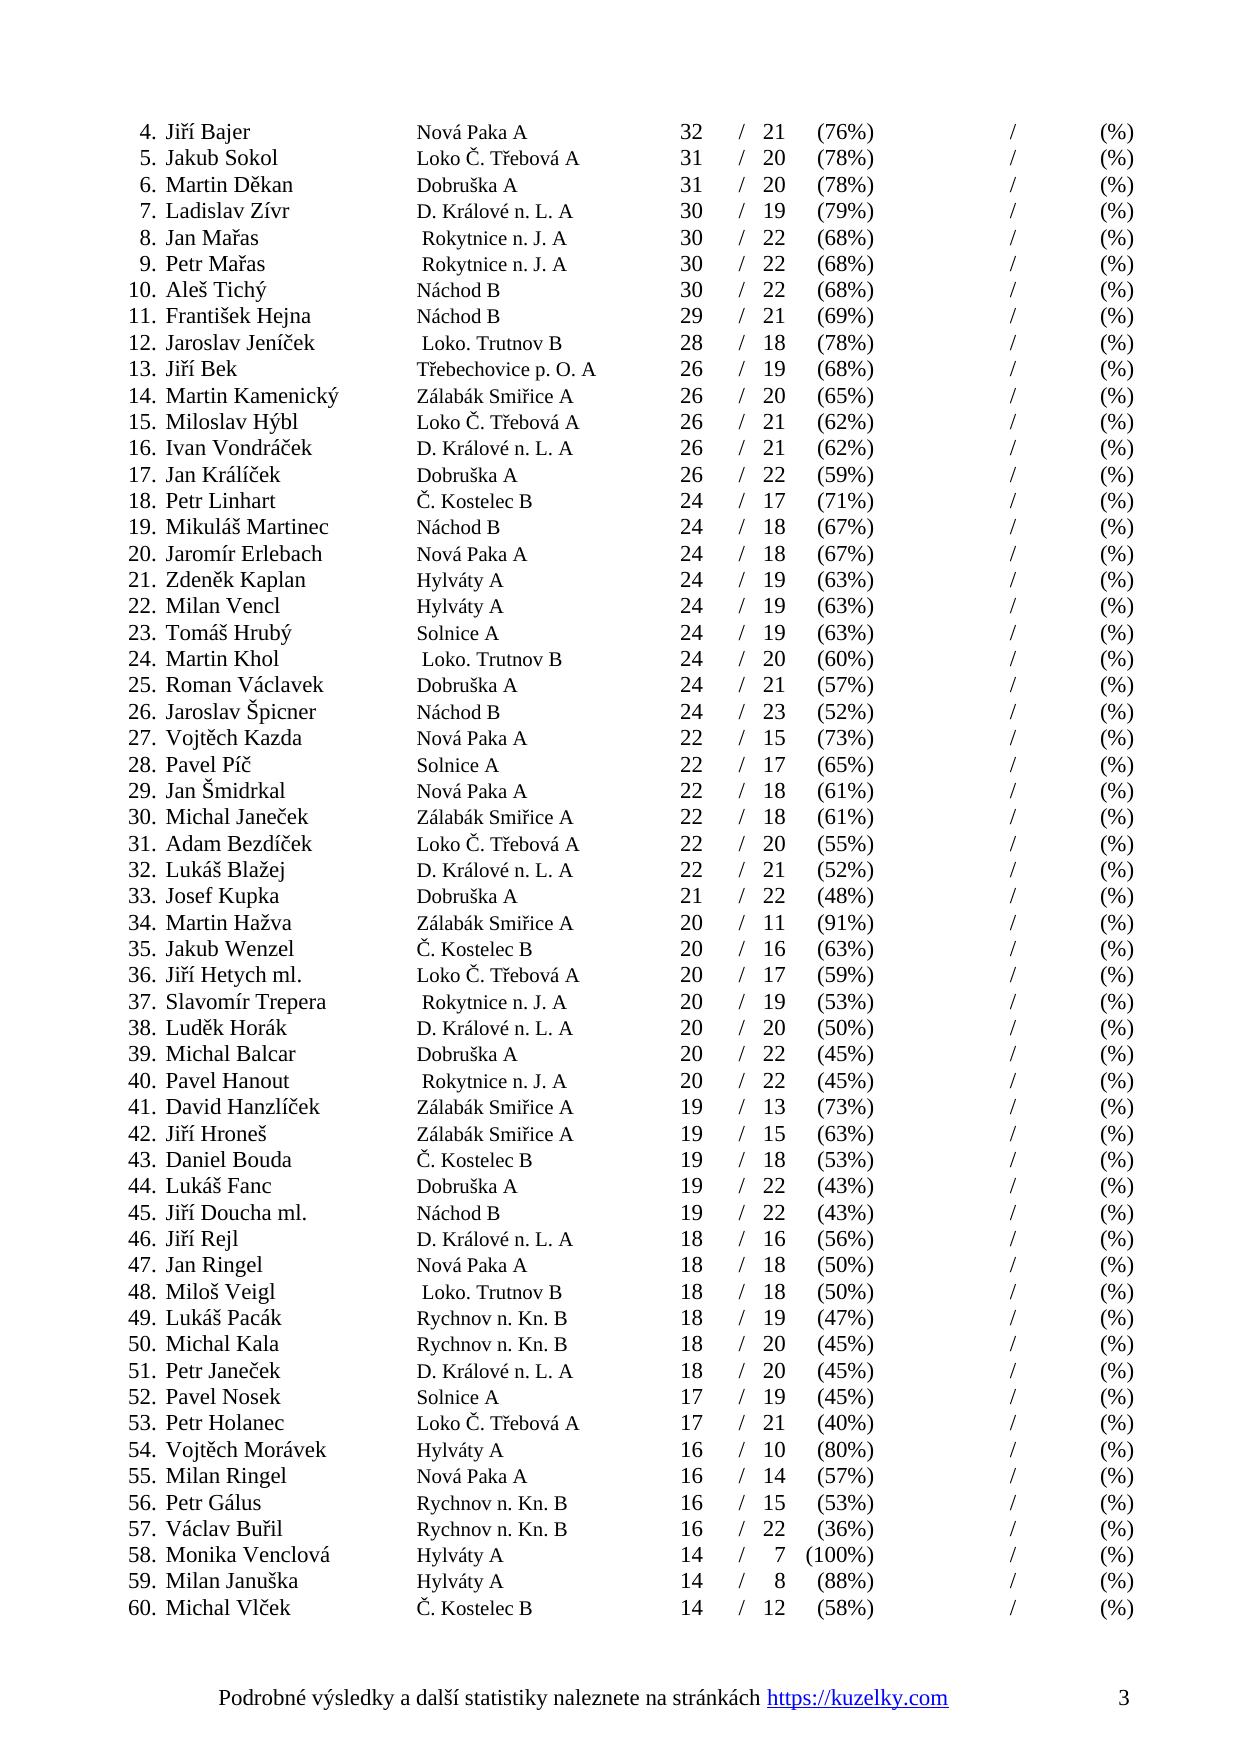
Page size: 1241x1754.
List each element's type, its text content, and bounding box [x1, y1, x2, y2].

text 42. Jiří Hroneš Zálabák Smiřice A 19 / 15 (63%) / (%) [106, 1119, 1134, 1146]
text 33. Josef Kupka Dobruška A 21 / 22 (48%) / (%) [106, 882, 1134, 909]
text 38. Luděk Horák D. Králové n. L. A 20 / 20 (50%) / (%) [106, 1014, 1134, 1041]
text 9. Petr Mařas Rokytnice n. J. A 30 / 22 (68%) / (%) [106, 250, 1134, 276]
text 55. Milan Ringel Nová Paka A 16 / 14 (57%) / (%) [106, 1462, 1134, 1488]
text 28. Pavel Píč Solnice A 22 / 17 (65%) / (%) [106, 751, 1134, 777]
text 34. Martin Hažva Zálabák Smiřice A 20 / 11 (91%) / (%) [106, 909, 1134, 935]
text 13. Jiří Bek Třebechovice p. O. A 26 / 19 (68%) / (%) [106, 355, 1134, 382]
text 40. Pavel Hanout Rokytnice n. J. A 20 / 22 (45%) / (%) [106, 1067, 1134, 1093]
text 25. Roman Václavek Dobruška A 24 / 21 (57%) / (%) [106, 672, 1134, 698]
text 22. Milan Vencl Hylváty A 24 / 19 (63%) / (%) [106, 592, 1134, 619]
text 23. Tomáš Hrubý Solnice A 24 / 19 (63%) / (%) [106, 619, 1134, 645]
text 4. Jiří Bajer Nová Paka A 32 / 21 (76%) / (%) [106, 118, 1134, 144]
text 57. Václav Buřil Rychnov n. Kn. B 16 / 22 (36%) / (%) [106, 1515, 1134, 1541]
text 10. Aleš Tichý Náchod B 30 / 22 (68%) / (%) [106, 276, 1134, 303]
text 58. Monika Venclová Hylváty A 14 / 7 (100%) / (%) [106, 1541, 1134, 1568]
text 26. Jaroslav Špicner Náchod B 24 / 23 (52%) / (%) [106, 698, 1134, 724]
text 47. Jan Ringel Nová Paka A 18 / 18 (50%) / (%) [106, 1251, 1134, 1278]
text 8. Jan Mařas Rokytnice n. J. A 30 / 22 (68%) / (%) [106, 223, 1134, 250]
text 36. Jiří Hetych ml. Loko Č. Třebová A 20 / 17 (59%) / (%) [106, 961, 1134, 988]
text 11. František Hejna Náchod B 29 / 21 (69%) / (%) [106, 303, 1134, 329]
text 17. Jan Králíček Dobruška A 26 / 22 (59%) / (%) [106, 461, 1134, 487]
text 6. Martin Děkan Dobruška A 31 / 20 (78%) / (%) [106, 171, 1134, 197]
text 48. Miloš Veigl Loko. Trutnov B 18 / 18 (50%) / (%) [106, 1278, 1134, 1304]
text 35. Jakub Wenzel Č. Kostelec B 20 / 16 (63%) / (%) [106, 935, 1134, 961]
text 30. Michal Janeček Zálabák Smiřice A 22 / 18 (61%) / (%) [106, 803, 1134, 830]
text 14. Martin Kamenický Zálabák Smiřice A 26 / 20 (65%) / (%) [106, 382, 1134, 408]
text 39. Michal Balcar Dobruška A 20 / 22 (45%) / (%) [106, 1041, 1134, 1067]
text 54. Vojtěch Morávek Hylváty A 16 / 10 (80%) / (%) [106, 1436, 1134, 1462]
text 29. Jan Šmidrkal Nová Paka A 22 / 18 (61%) / (%) [106, 777, 1134, 803]
text 31. Adam Bezdíček Loko Č. Třebová A 22 / 20 (55%) / (%) [106, 830, 1134, 856]
text 45. Jiří Doucha ml. Náchod B 19 / 22 (43%) / (%) [106, 1199, 1134, 1225]
text 43. Daniel Bouda Č. Kostelec B 19 / 18 (53%) / (%) [106, 1146, 1134, 1172]
text 7. Ladislav Zívr D. Králové n. L. A 30 / 19 (79%) / (%) [106, 197, 1134, 223]
text 37. Slavomír Trepera Rokytnice n. J. A 20 / 19 (53%) / (%) [106, 988, 1134, 1014]
text 21. Zdeněk Kaplan Hylváty A 24 / 19 (63%) / (%) [106, 566, 1134, 592]
text 18. Petr Linhart Č. Kostelec B 24 / 17 (71%) / (%) [106, 487, 1134, 513]
text 41. David Hanzlíček Zálabák Smiřice A 19 / 13 (73%) / (%) [106, 1093, 1134, 1119]
text 53. Petr Holanec Loko Č. Třebová A 17 / 21 (40%) / (%) [106, 1409, 1134, 1436]
text 49. Lukáš Pacák Rychnov n. Kn. B 18 / 19 (47%) / (%) [106, 1304, 1134, 1330]
text 56. Petr Gálus Rychnov n. Kn. B 16 / 15 (53%) / (%) [106, 1488, 1134, 1515]
text 52. Pavel Nosek Solnice A 17 / 19 (45%) / (%) [106, 1383, 1134, 1409]
text 24. Martin Khol Loko. Trutnov B 24 / 20 (60%) / (%) [106, 645, 1134, 672]
text 59. Milan Januška Hylváty A 14 / 8 (88%) / (%) [106, 1568, 1134, 1594]
text 32. Lukáš Blažej D. Králové n. L. A 22 / 21 (52%) / (%) [106, 856, 1134, 882]
text 27. Vojtěch Kazda Nová Paka A 22 / 15 (73%) / (%) [106, 724, 1134, 751]
text 19. Mikuláš Martinec Náchod B 24 / 18 (67%) / (%) [106, 513, 1134, 540]
text 50. Michal Kala Rychnov n. Kn. B 18 / 20 (45%) / (%) [106, 1330, 1134, 1357]
text 16. Ivan Vondráček D. Králové n. L. A 26 / 21 (62%) / (%) [106, 434, 1134, 461]
text 12. Jaroslav Jeníček Loko. Trutnov B 28 / 18 (78%) / (%) [106, 329, 1134, 355]
text 15. Miloslav Hýbl Loko Č. Třebová A 26 / 21 (62%) / (%) [106, 408, 1134, 434]
text 51. Petr Janeček D. Králové n. L. A 18 / 20 (45%) / (%) [106, 1357, 1134, 1383]
text 20. Jaromír Erlebach Nová Paka A 24 / 18 (67%) / (%) [106, 540, 1134, 566]
text 46. Jiří Rejl D. Králové n. L. A 18 / 16 (56%) / (%) [106, 1225, 1134, 1251]
text 5. Jakub Sokol Loko Č. Třebová A 31 / 20 (78%) / (%) [106, 144, 1134, 171]
text 44. Lukáš Fanc Dobruška A 19 / 22 (43%) / (%) [106, 1172, 1134, 1199]
text 60. Michal Vlček Č. Kostelec B 14 / 12 (58%) / (%) [106, 1594, 1134, 1620]
